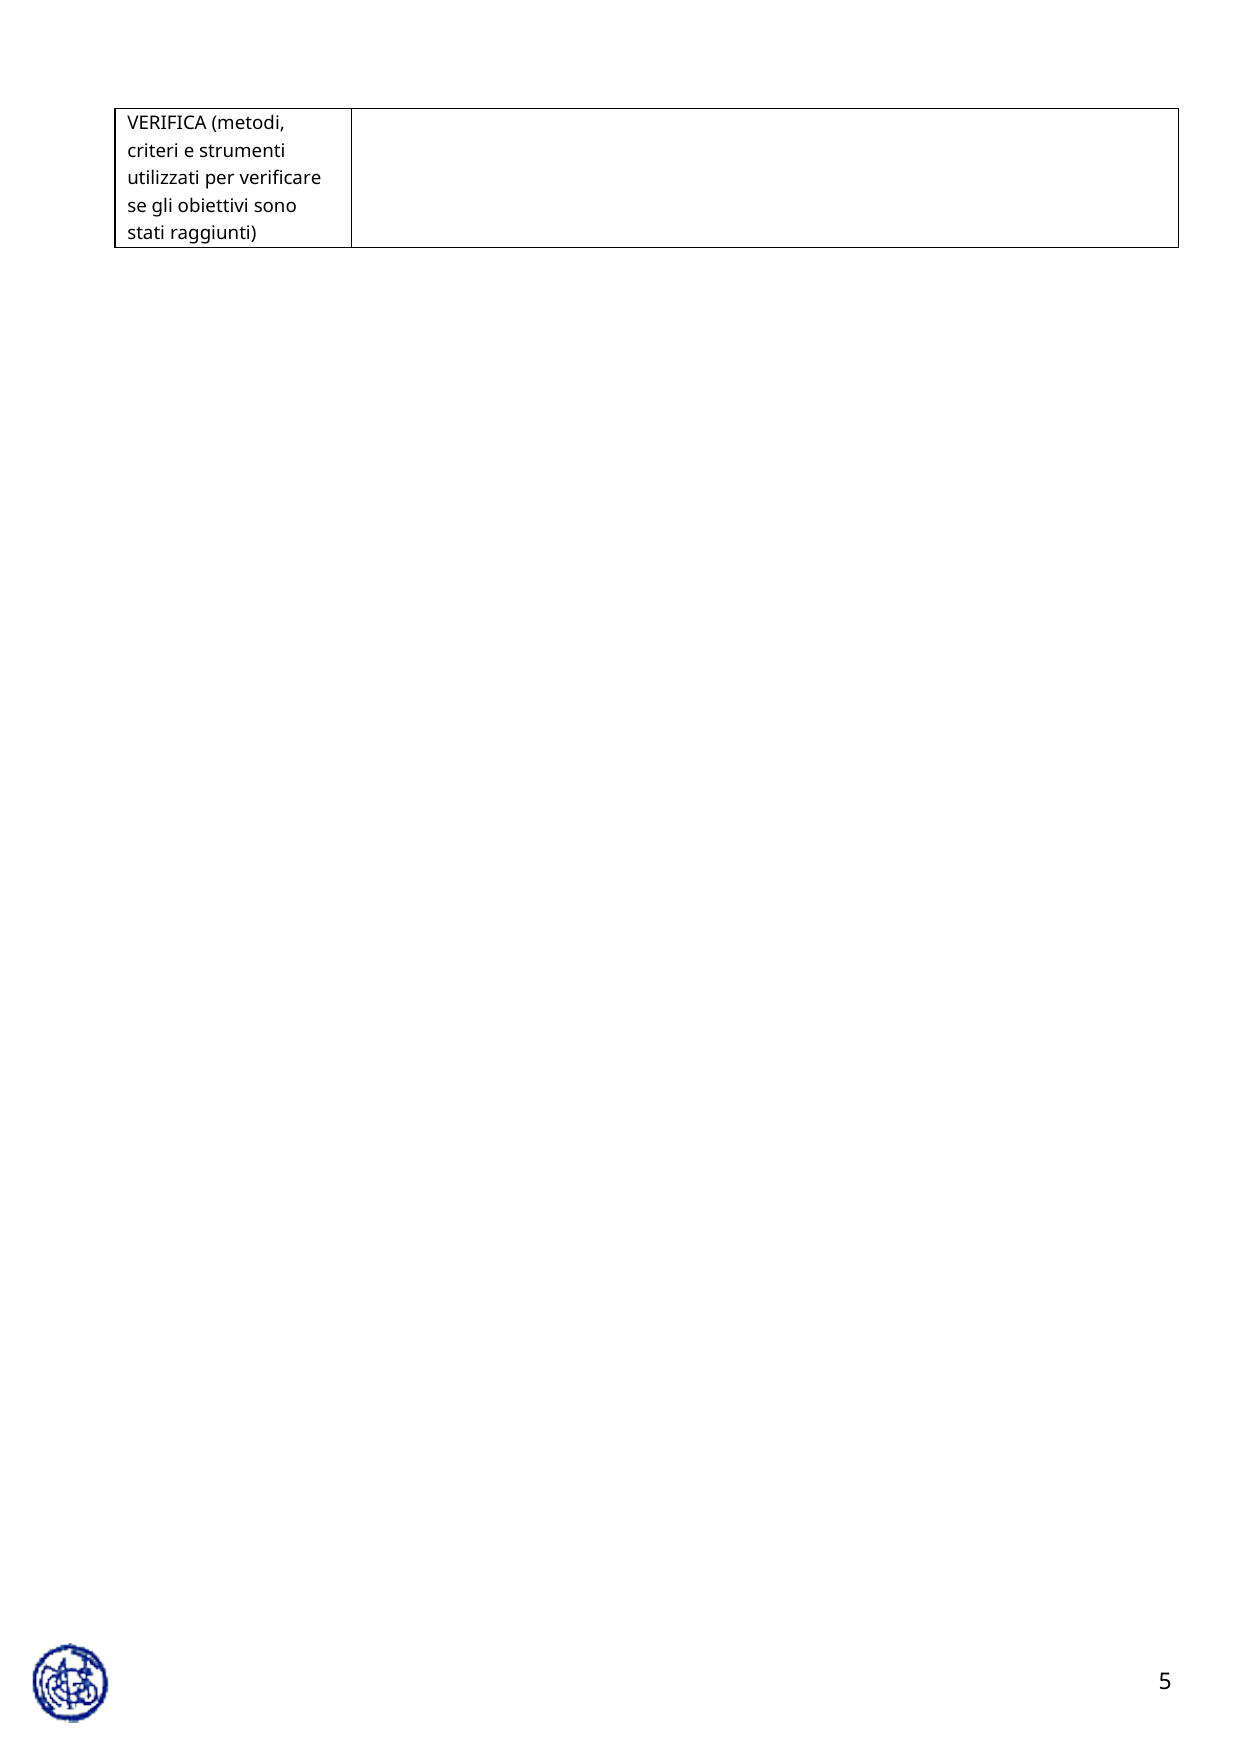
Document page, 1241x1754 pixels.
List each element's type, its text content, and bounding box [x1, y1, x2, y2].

picture [31, 1643, 111, 1723]
table_cell VERIFICA (metodi, criteri e strumenti utilizzati per verificare se gli obiettivi sono stati raggiunti) [116, 109, 351, 247]
table_cell [352, 109, 1178, 247]
